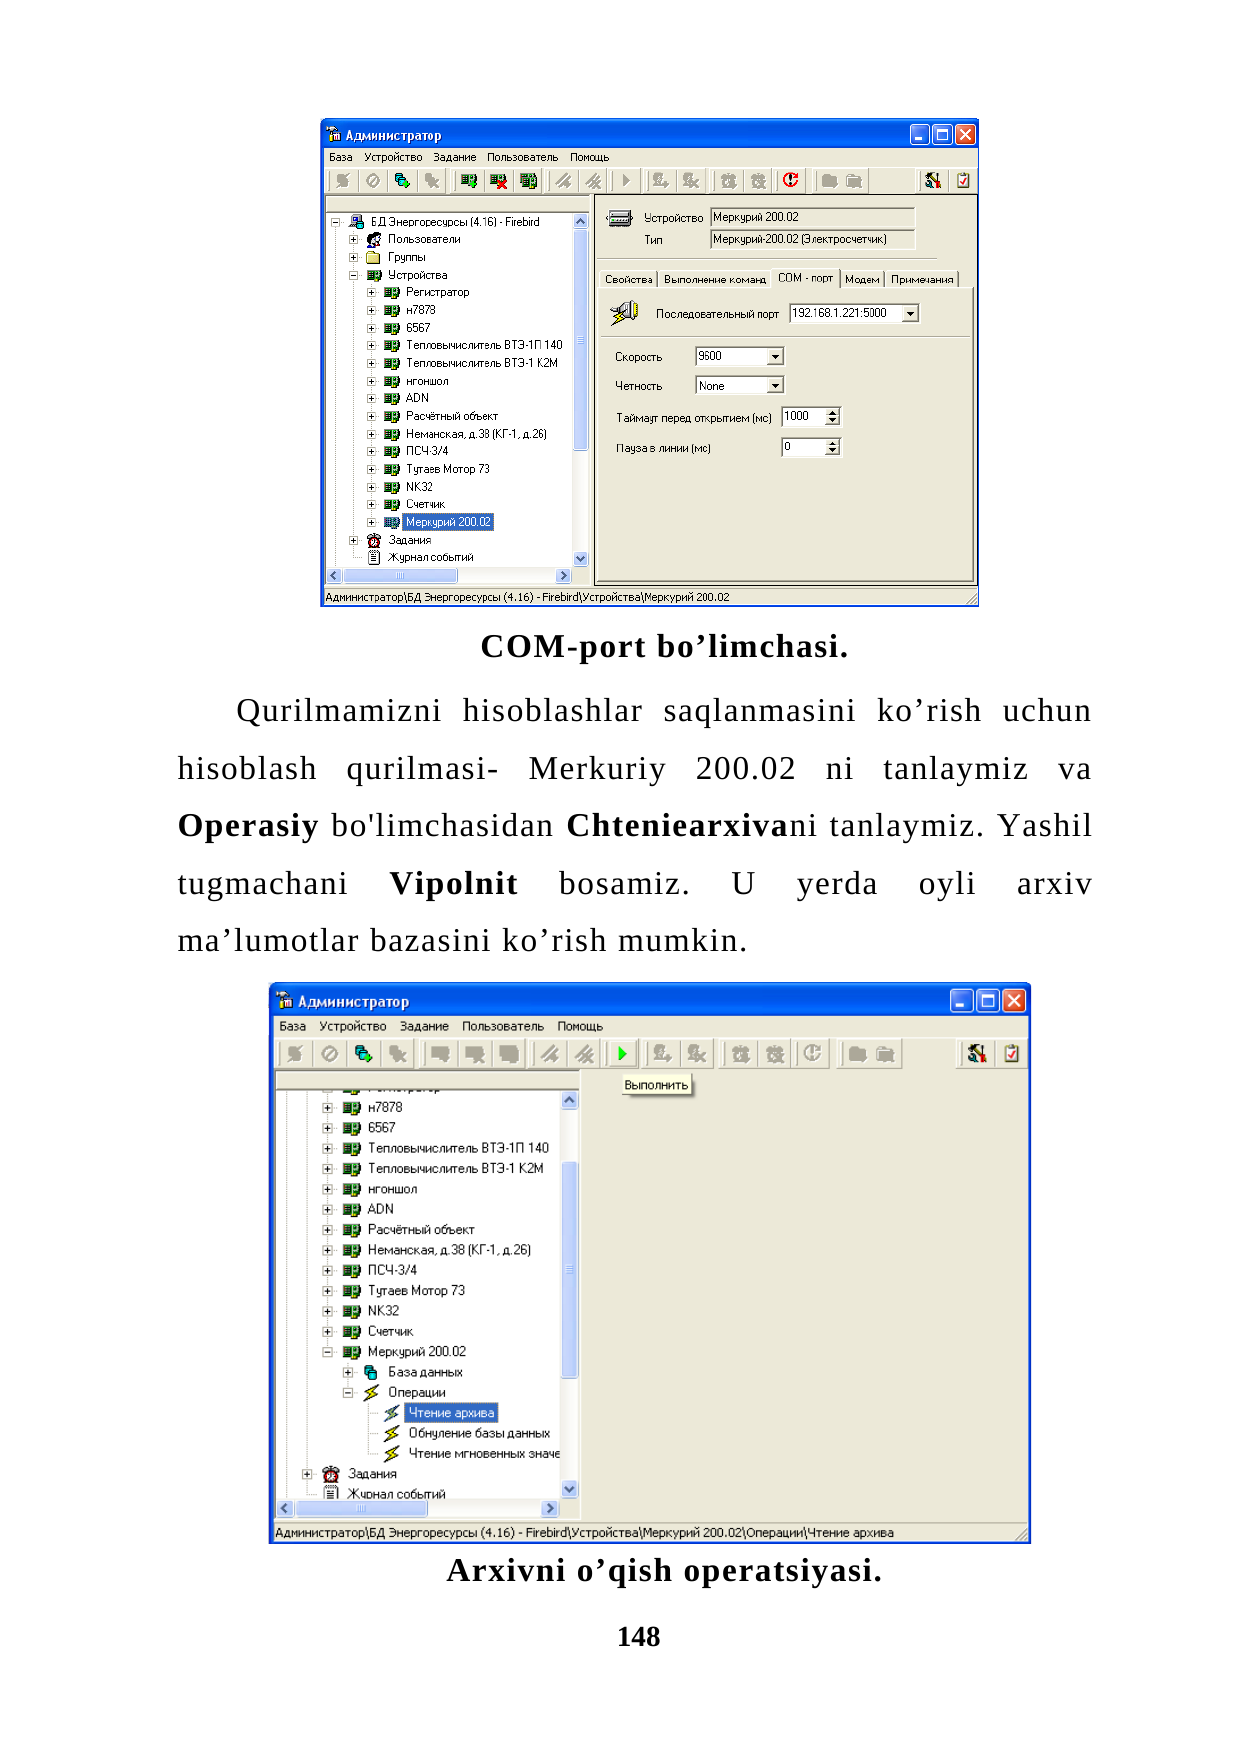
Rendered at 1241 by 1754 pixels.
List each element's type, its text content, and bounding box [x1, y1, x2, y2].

text COM-port bo’limchasi. [177, 627, 1092, 665]
text Qurilmamizni hisoblashlar saqlanmasini ko’rish uchun hisoblash qurilmasi- Merkuriy 200.02 ni tanlaymiz va Operasiy bo'limchasidan Chteniearxivani tanlaymiz. Yashil tugmachani Vipolnit bosamiz. U yerda oyli arxiv ma’lumotlar bazasini ko’rish mumkin. [177, 691, 1092, 959]
text Arxivni o’qish operatsiyasi. [177, 1550, 1092, 1588]
